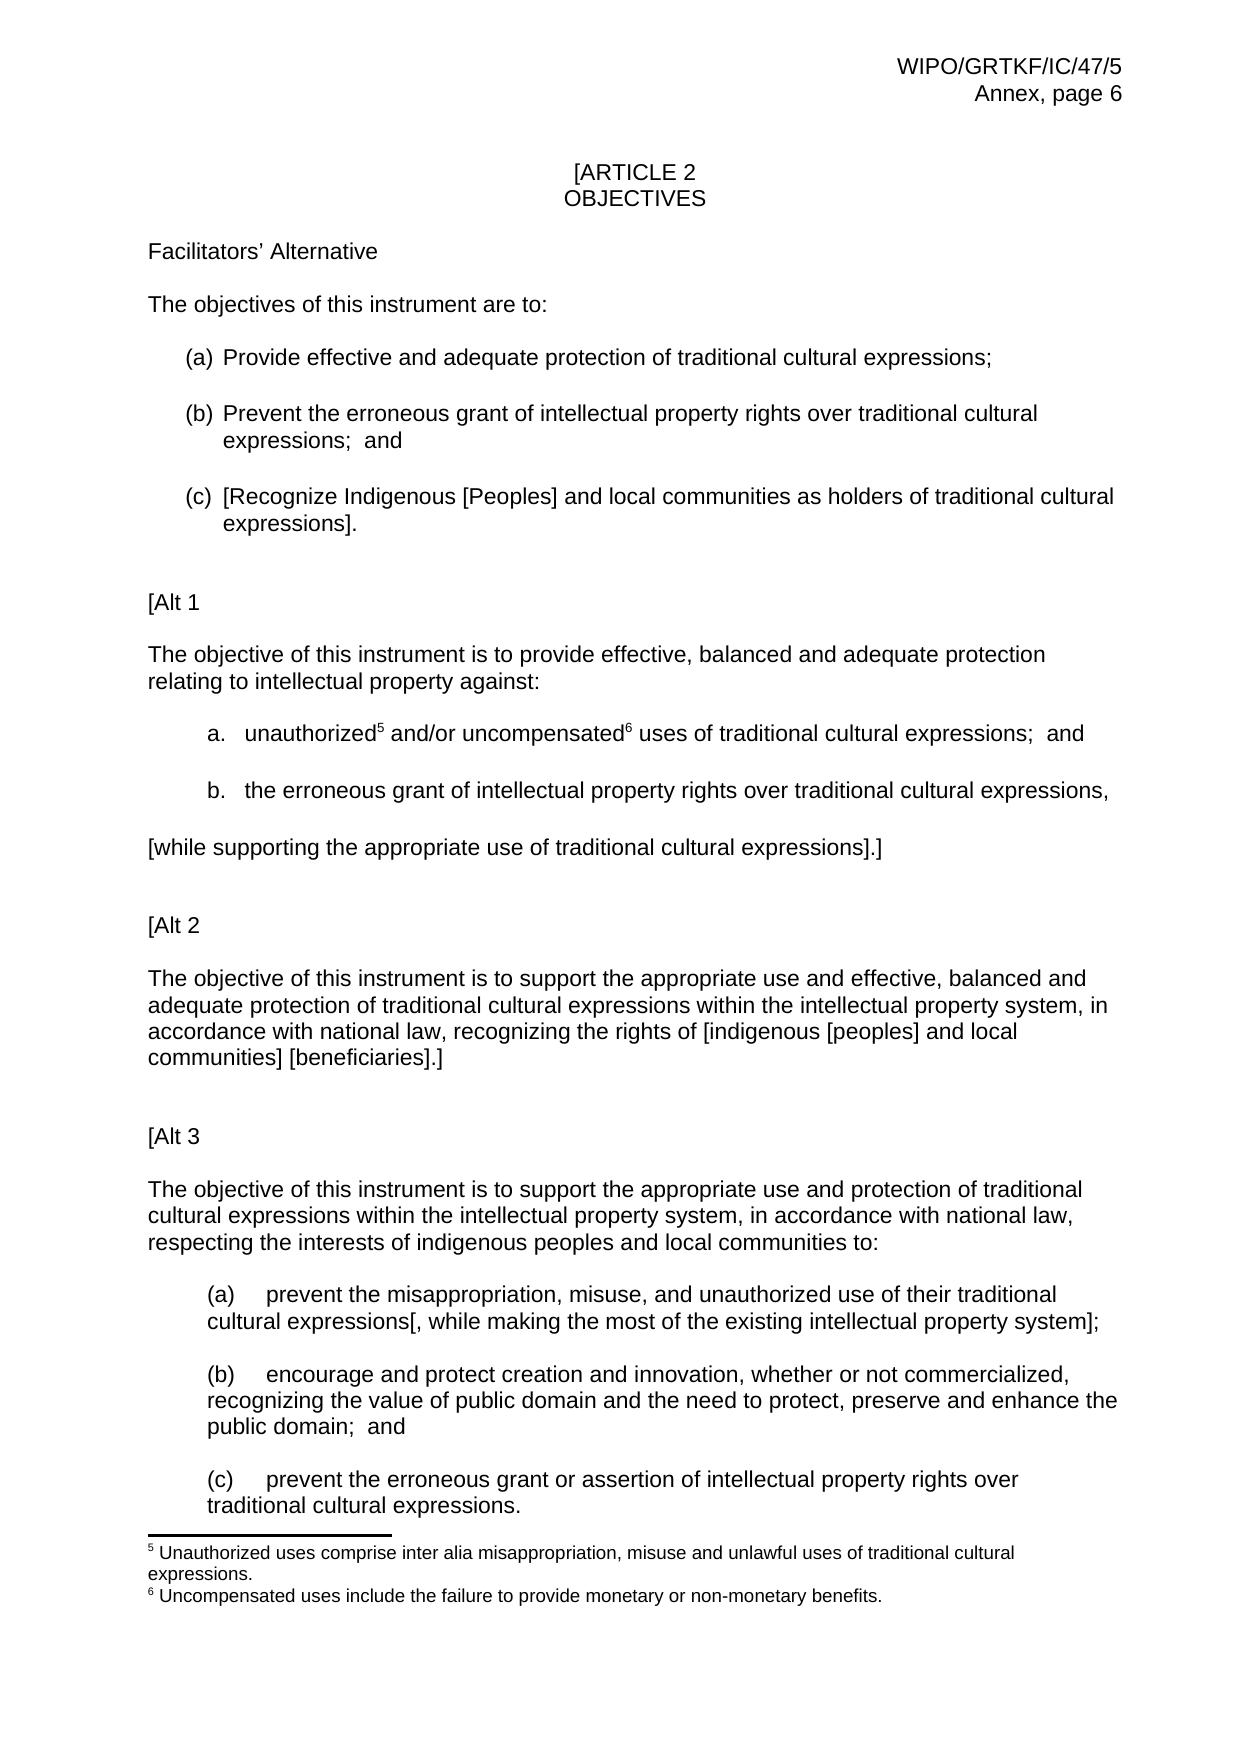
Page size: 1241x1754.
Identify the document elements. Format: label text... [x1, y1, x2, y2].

text (c) prevent the erroneous grant or assertion of intellectual property rights over traditional cultural expressions. [207, 1466, 1122, 1519]
text OBJECTIVES [148, 185, 1122, 212]
text [Alt 1 [148, 588, 1122, 615]
text (a) prevent the misappropriation, misuse, and unauthorized use of their traditional cultural expressions[, while making the most of the existing intellectual property system]; [207, 1281, 1122, 1334]
list [Recognize Indigenous [Peoples] and local communities as holders of traditional cultural expressions]. [185, 483, 1122, 536]
text The objective of this instrument is to support the appropriate use and protection of traditional cultural expressions within the intellectual property system, in accordance with national law, respecting the interests of indigenous peoples and local communities to: [148, 1176, 1122, 1255]
list Prevent the erroneous grant of intellectual property rights over traditional cultural expressions; and [185, 400, 1122, 453]
text The objective of this instrument is to provide effective, balanced and adequate protection relating to intellectual property against: [148, 641, 1122, 694]
list unauthorized and/or uncompensated uses of traditional cultural expressions; and [207, 720, 1122, 747]
text [Alt 2 [148, 912, 1122, 939]
text [ARTICLE 2 [148, 159, 1122, 185]
text The objective of this instrument is to support the appropriate use and effective, balanced and adequate protection of traditional cultural expressions within the intellectual property system, in accordance with national law, recognizing the rights of [indigenous [peoples] and local communities] [beneficiaries].] [148, 965, 1122, 1071]
text Facilitators’ Alternative [148, 238, 1122, 264]
text [Alt 3 [148, 1123, 1122, 1150]
list Provide effective and adequate protection of traditional cultural expressions; [185, 344, 1122, 370]
text The objectives of this instrument are to: [148, 291, 1122, 317]
text [while supporting the appropriate use of traditional cultural expressions].] [148, 833, 1122, 860]
list the erroneous grant of intellectual property rights over traditional cultural expressions, [207, 777, 1122, 803]
text (b) encourage and protect creation and innovation, whether or not commercialized, recognizing the value of public domain and the need to protect, preserve and enhance the public domain; and [207, 1361, 1122, 1439]
